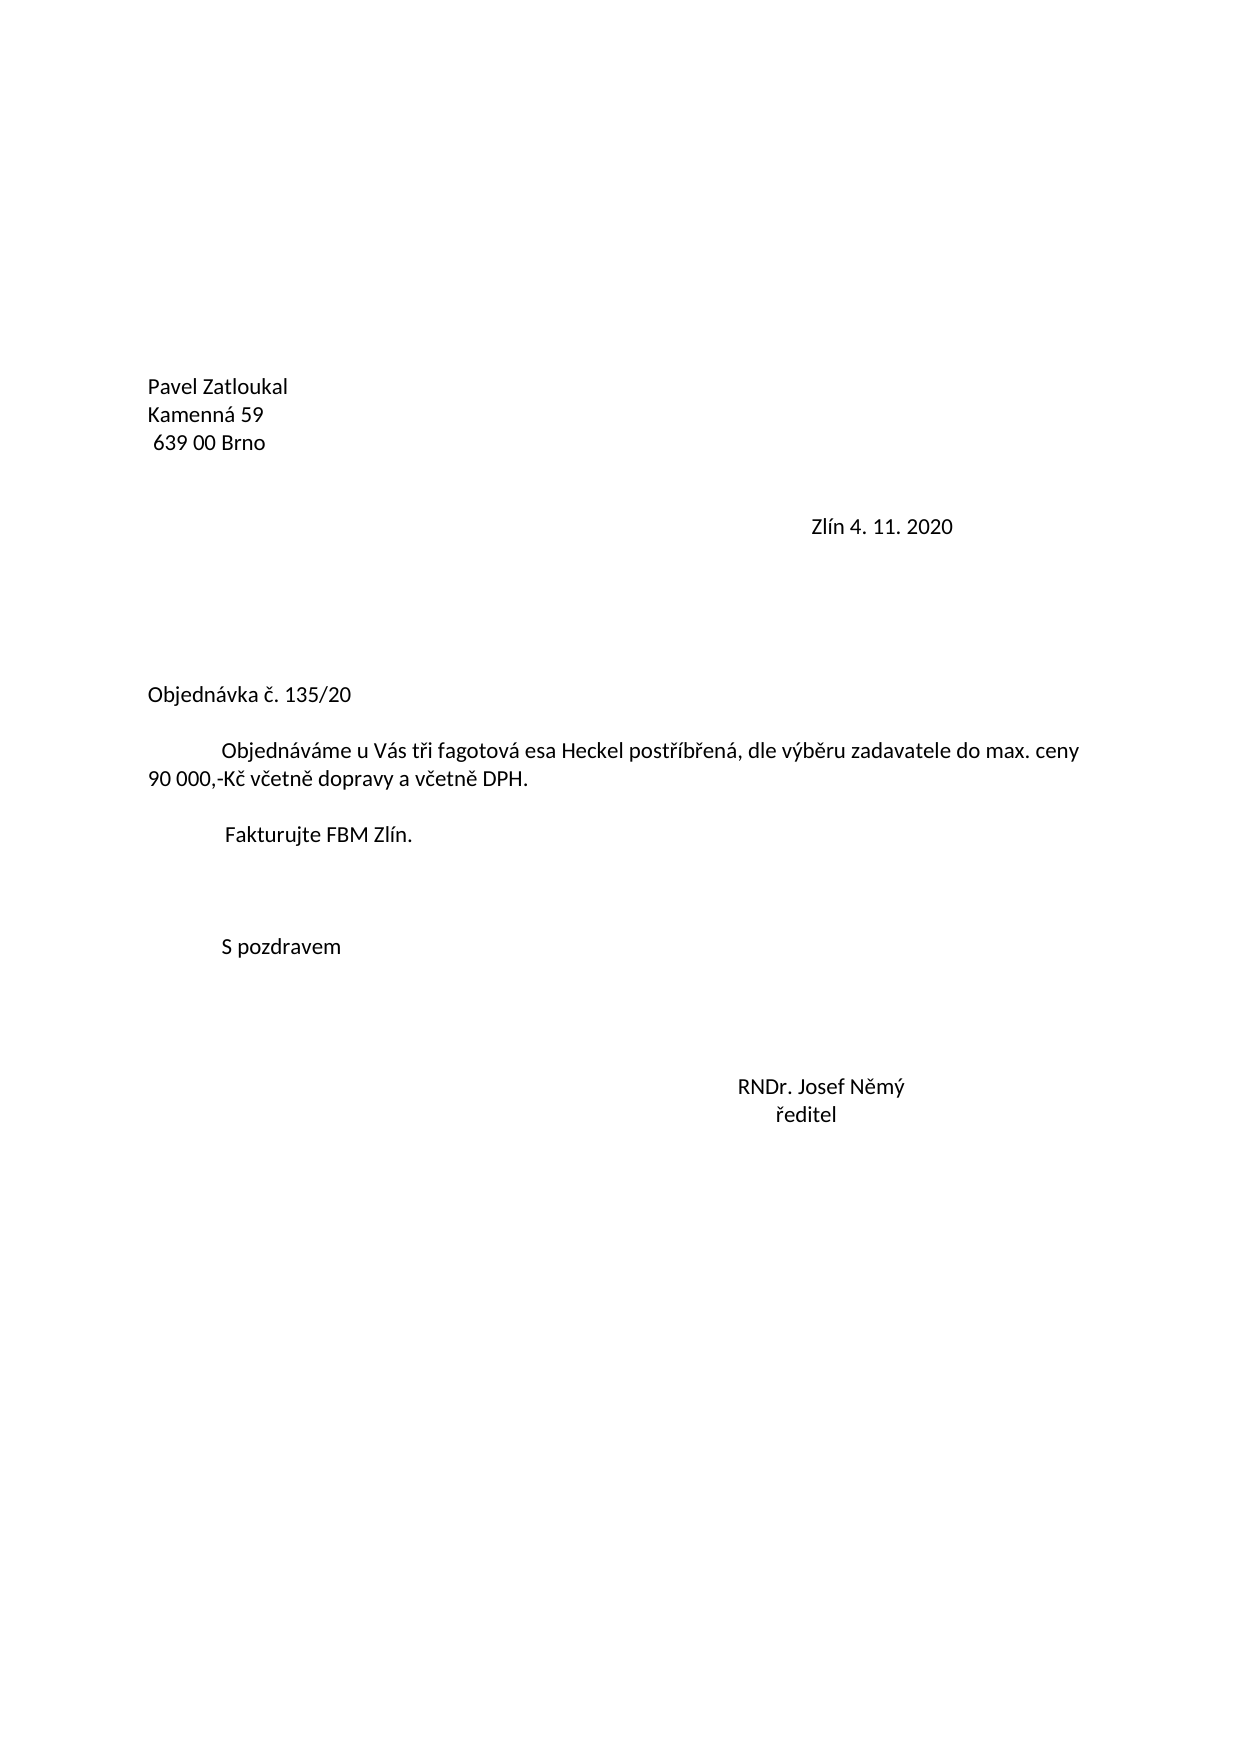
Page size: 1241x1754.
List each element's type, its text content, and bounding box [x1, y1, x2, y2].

text Fakturujte FBM Zlín. [148, 820, 1093, 848]
text S pozdravem [148, 932, 1093, 960]
text ředitel [148, 1100, 1093, 1128]
text RNDr. Josef Němý [148, 1072, 1093, 1100]
text Objednávka č. 135/20 [148, 680, 1093, 708]
text Pavel Zatloukal [148, 372, 1093, 400]
text Kamenná 59 [148, 400, 1093, 428]
text 639 00 Brno [148, 428, 1093, 456]
text Objednáváme u Vás tři fagotová esa Heckel postříbřená, dle výběru zadavatele do max. ceny 90 000,-Kč včetně dopravy a včetně DPH. [148, 736, 1093, 792]
text Zlín 4. 11. 2020 [148, 512, 1093, 540]
